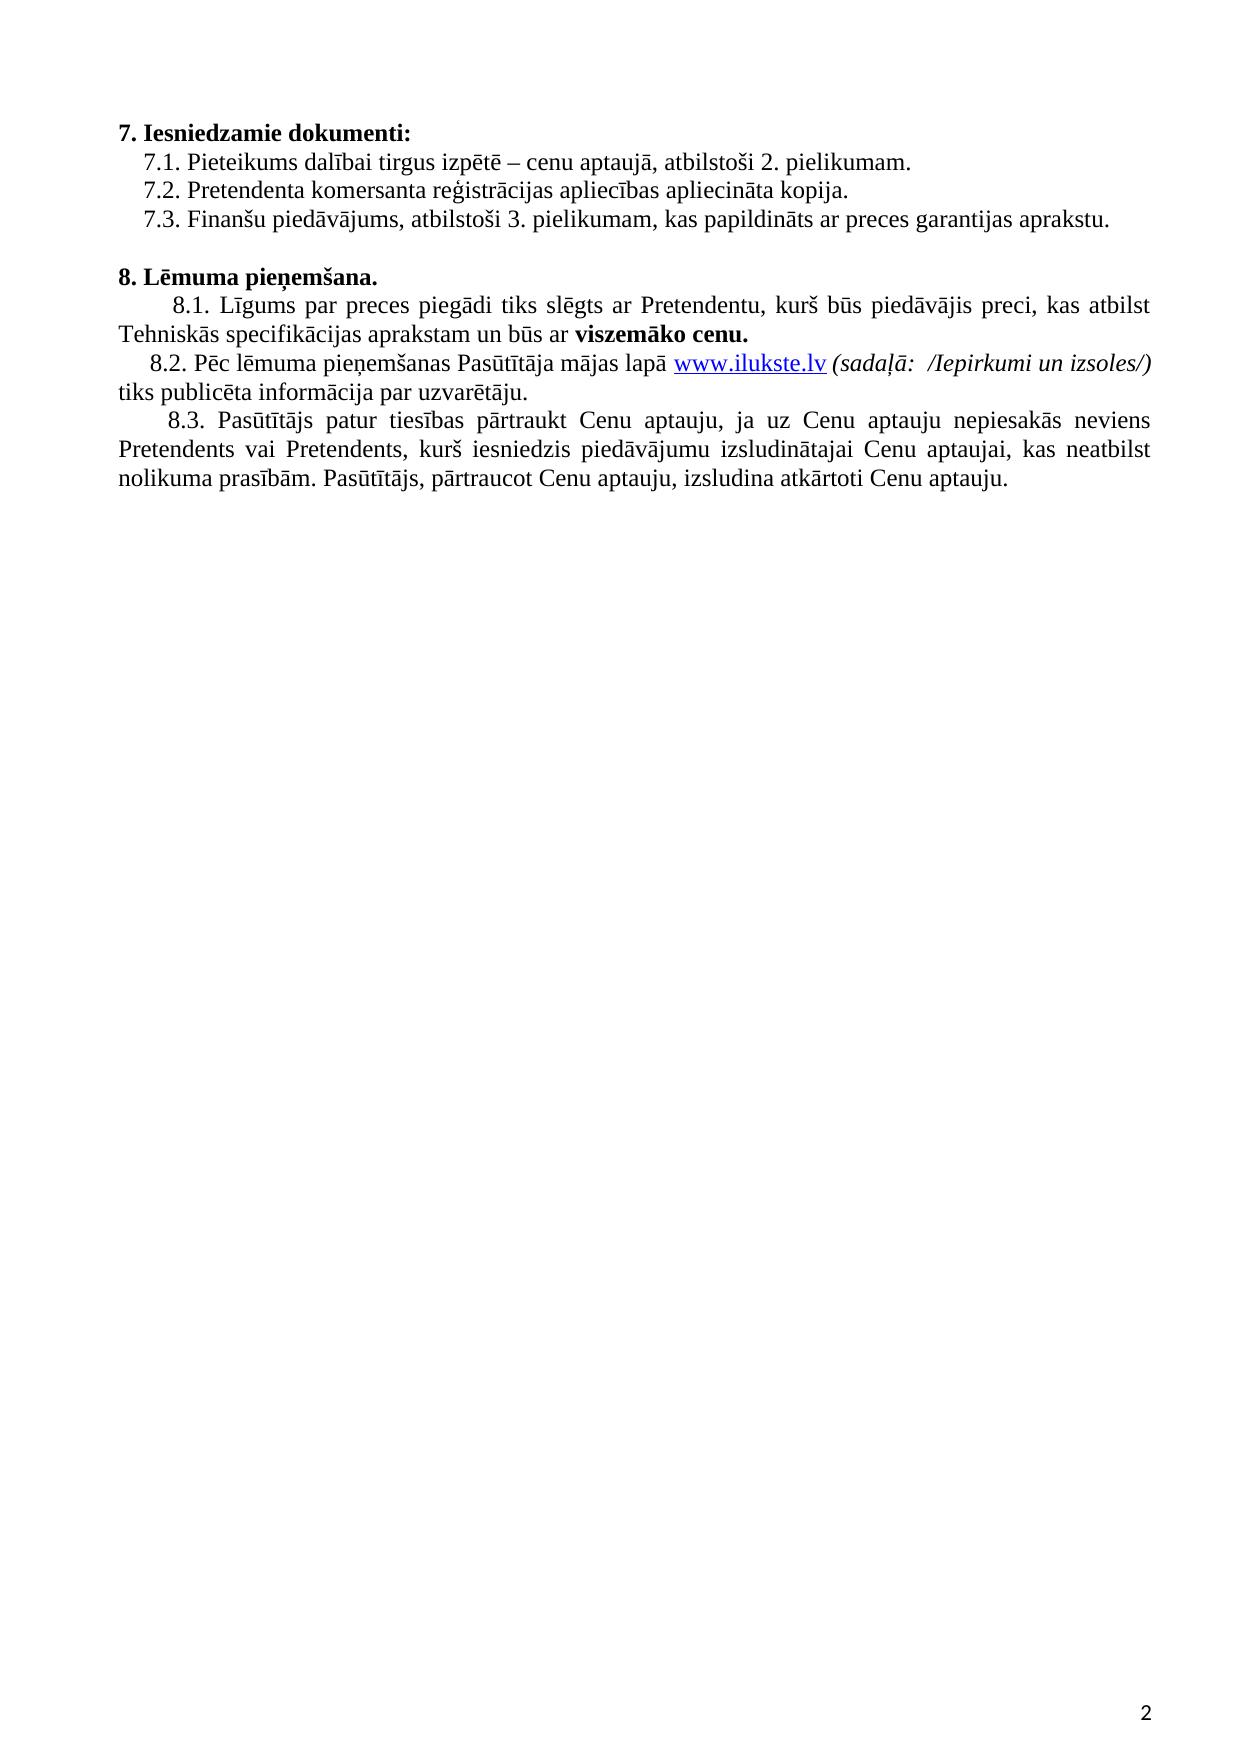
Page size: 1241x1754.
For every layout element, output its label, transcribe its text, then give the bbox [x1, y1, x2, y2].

text 7. Iesniedzamie dokumenti: [118, 118, 1152, 147]
text 7.3. Finanšu piedāvājums, atbilstoši 3. pielikumam, kas papildināts ar preces garantijas aprakstu. [118, 204, 1152, 233]
text 8. Lēmuma pieņemšana. [118, 262, 1152, 291]
text 7.1. Pieteikums dalībai tirgus izpētē – cenu aptaujā, atbilstoši 2. pielikumam. [118, 147, 1152, 176]
text 8.2. Pēc lēmuma pieņemšanas Pasūtītāja mājas lapā www.ilukste.lv (sadaļā: /Iepirkumi un izsoles/) tiks publicēta informācija par uzvarētāju. [118, 348, 1152, 406]
text 8.1. Līgums par preces piegādi tiks slēgts ar Pretendentu, kurš būs piedāvājis preci, kas atbilst Tehniskās specifikācijas aprakstam un būs ar viszemāko cenu. [118, 291, 1152, 348]
text 7.2. Pretendenta komersanta reģistrācijas apliecības apliecināta kopija. [118, 176, 1152, 204]
text 8.3. Pasūtītājs patur tiesības pārtraukt Cenu aptauju, ja uz Cenu aptauju nepiesakās neviens Pretendents vai Pretendents, kurš iesniedzis piedāvājumu izsludinātajai Cenu aptaujai, kas neatbilst nolikuma prasībām. Pasūtītājs, pārtraucot Cenu aptauju, izsludina atkārtoti Cenu aptauju. [118, 406, 1152, 492]
